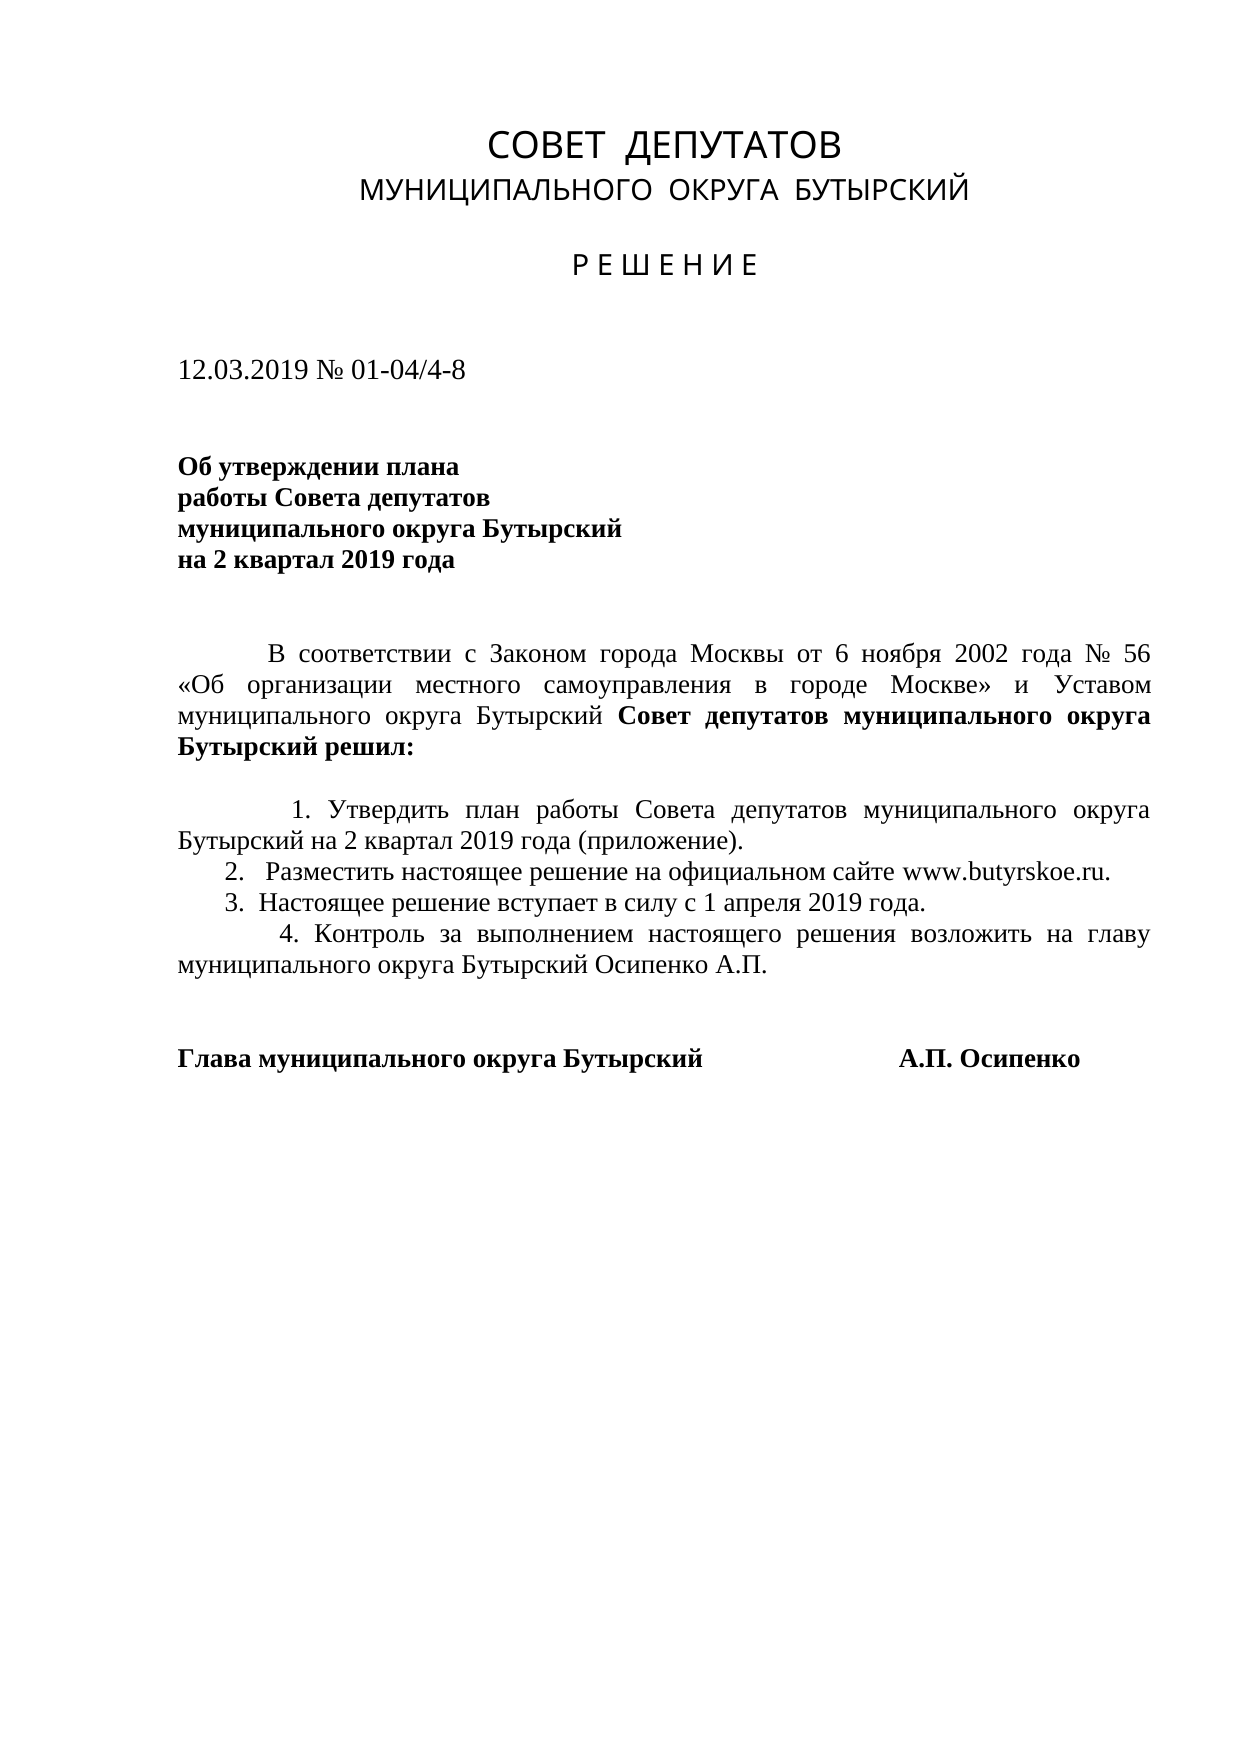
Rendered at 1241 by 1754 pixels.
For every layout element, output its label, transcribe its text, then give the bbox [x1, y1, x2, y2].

text СОВЕТ ДЕПУТАТОВ [177, 118, 1152, 169]
text 4. Контроль за выполнением настоящего решения возложить на главу муниципального округа Бутырский Осипенко А.П. [177, 917, 1152, 979]
text на 2 квартал 2019 года [177, 543, 694, 575]
text В соответствии с Законом города Москвы от 6 ноября 2002 года № 56 «Об организации местного самоуправления в городе Москве» и Уставом муниципального округа Бутырский Совет депутатов муниципального округа Бутырский решил: [177, 637, 1152, 762]
text 3. Настоящее решение вступает в силу с 1 апреля 2019 года. [177, 886, 1152, 917]
text МУНИЦИПАЛЬНОГО ОКРУГА БУТЫРСКИЙ [177, 169, 1152, 209]
text Об утверждении плана [177, 450, 694, 481]
text Р Е Ш Е Н И Е [177, 244, 1152, 284]
text 2. Разместить настоящее решение на официальном сайте www.butyrskoe.ru. [177, 855, 1152, 886]
text работы Совета депутатов [177, 481, 694, 512]
text муниципального округа Бутырский [177, 512, 694, 543]
text 12.03.2019 № 01-04/4-8 [177, 352, 1152, 385]
text Глава муниципального округа Бутырский А.П. Осипенко [177, 1042, 1152, 1073]
text 1. Утвердить план работы Совета депутатов муниципального округа Бутырский на 2 квартал 2019 года (приложение). [177, 793, 1152, 855]
